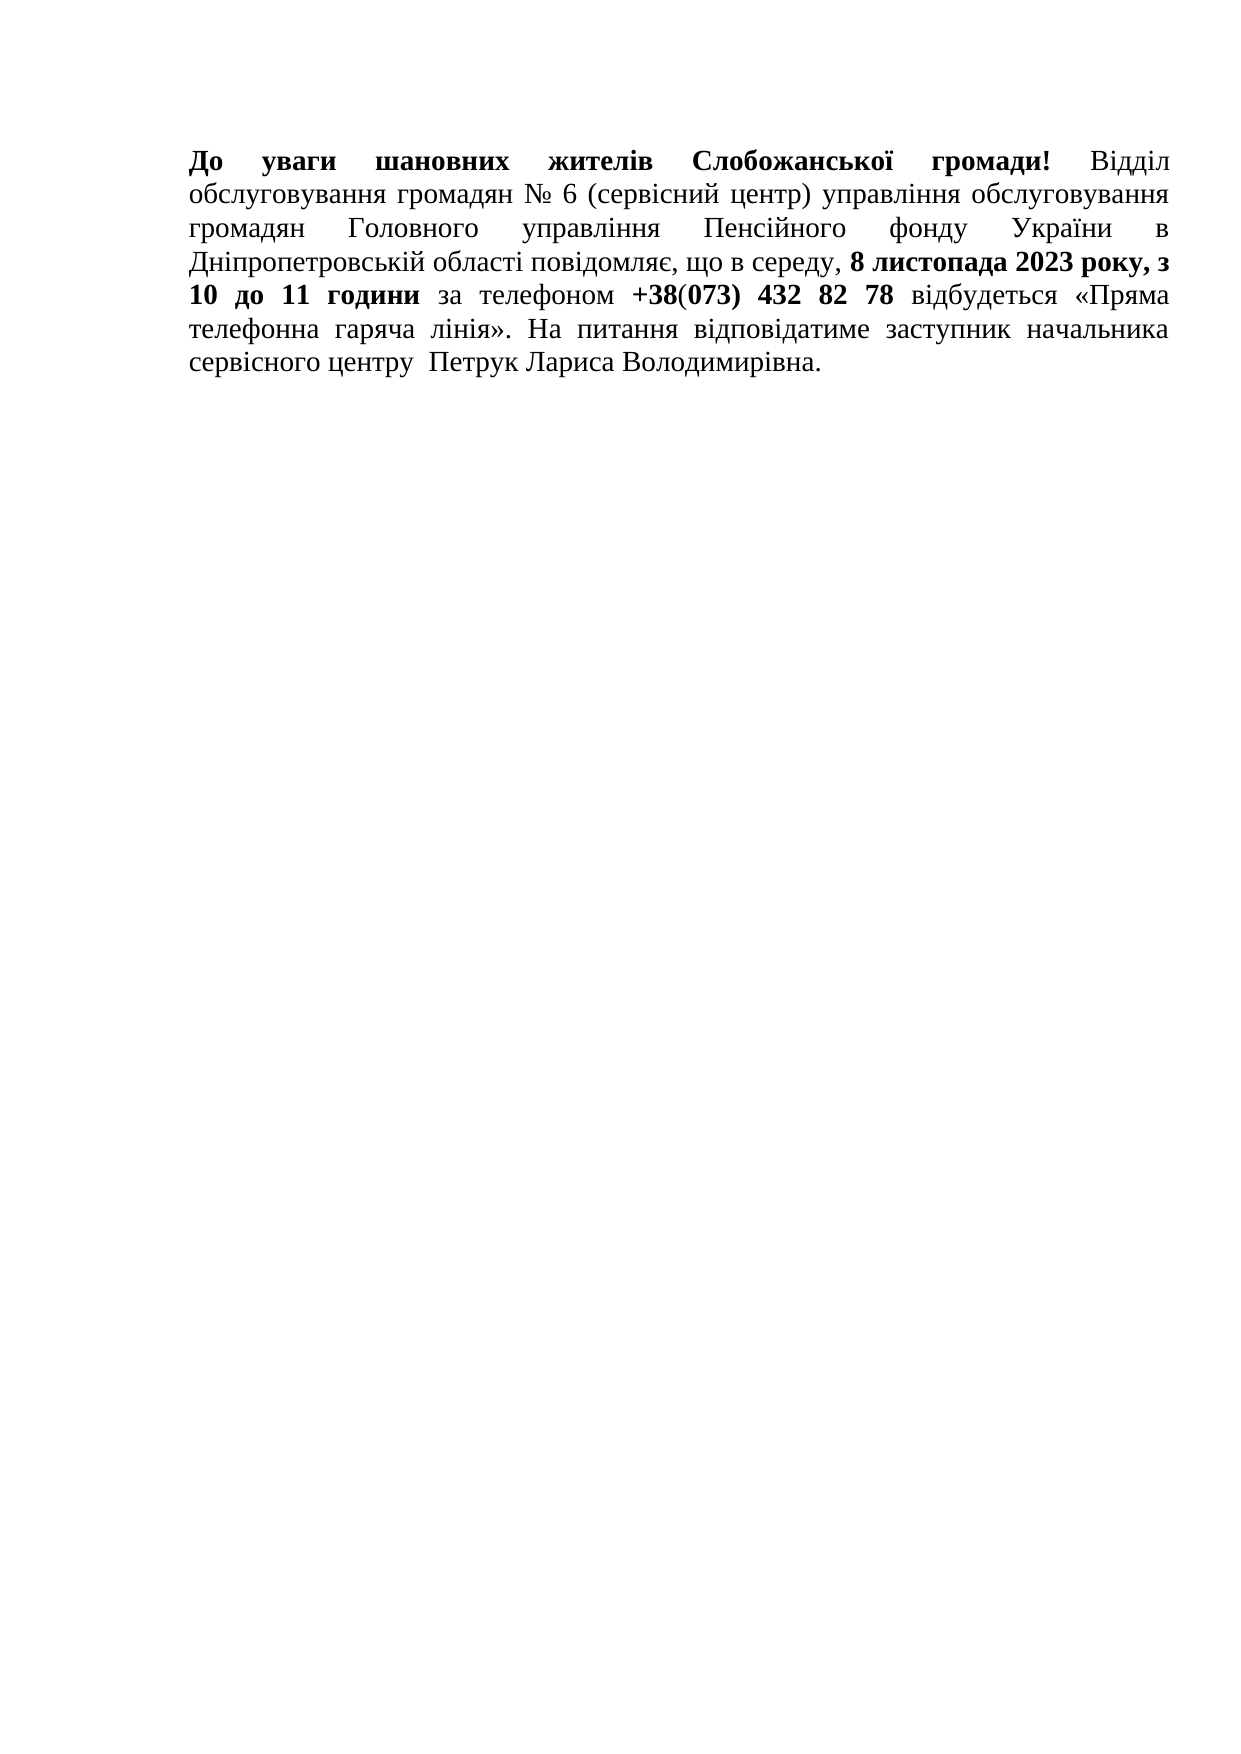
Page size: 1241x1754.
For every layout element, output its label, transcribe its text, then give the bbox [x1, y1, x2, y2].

table_header До уваги шановних жителів Слобожанської громади! Відділ обслуговування громадян № 6 (сервісний центр) управління обслуговування громадян Головного управління Пенсійного фонду України в Дніпропетровській області повідомляє, що в середу, 8 листопада 2023 року, з 10 до 11 години за телефоном +38(073) 432 82 78 відбудеться «Пряма телефонна гаряча лінія». На питання відповідатиме заступник начальника сервісного центру Петрук Лариса Володимирівна. [177, 118, 1181, 378]
